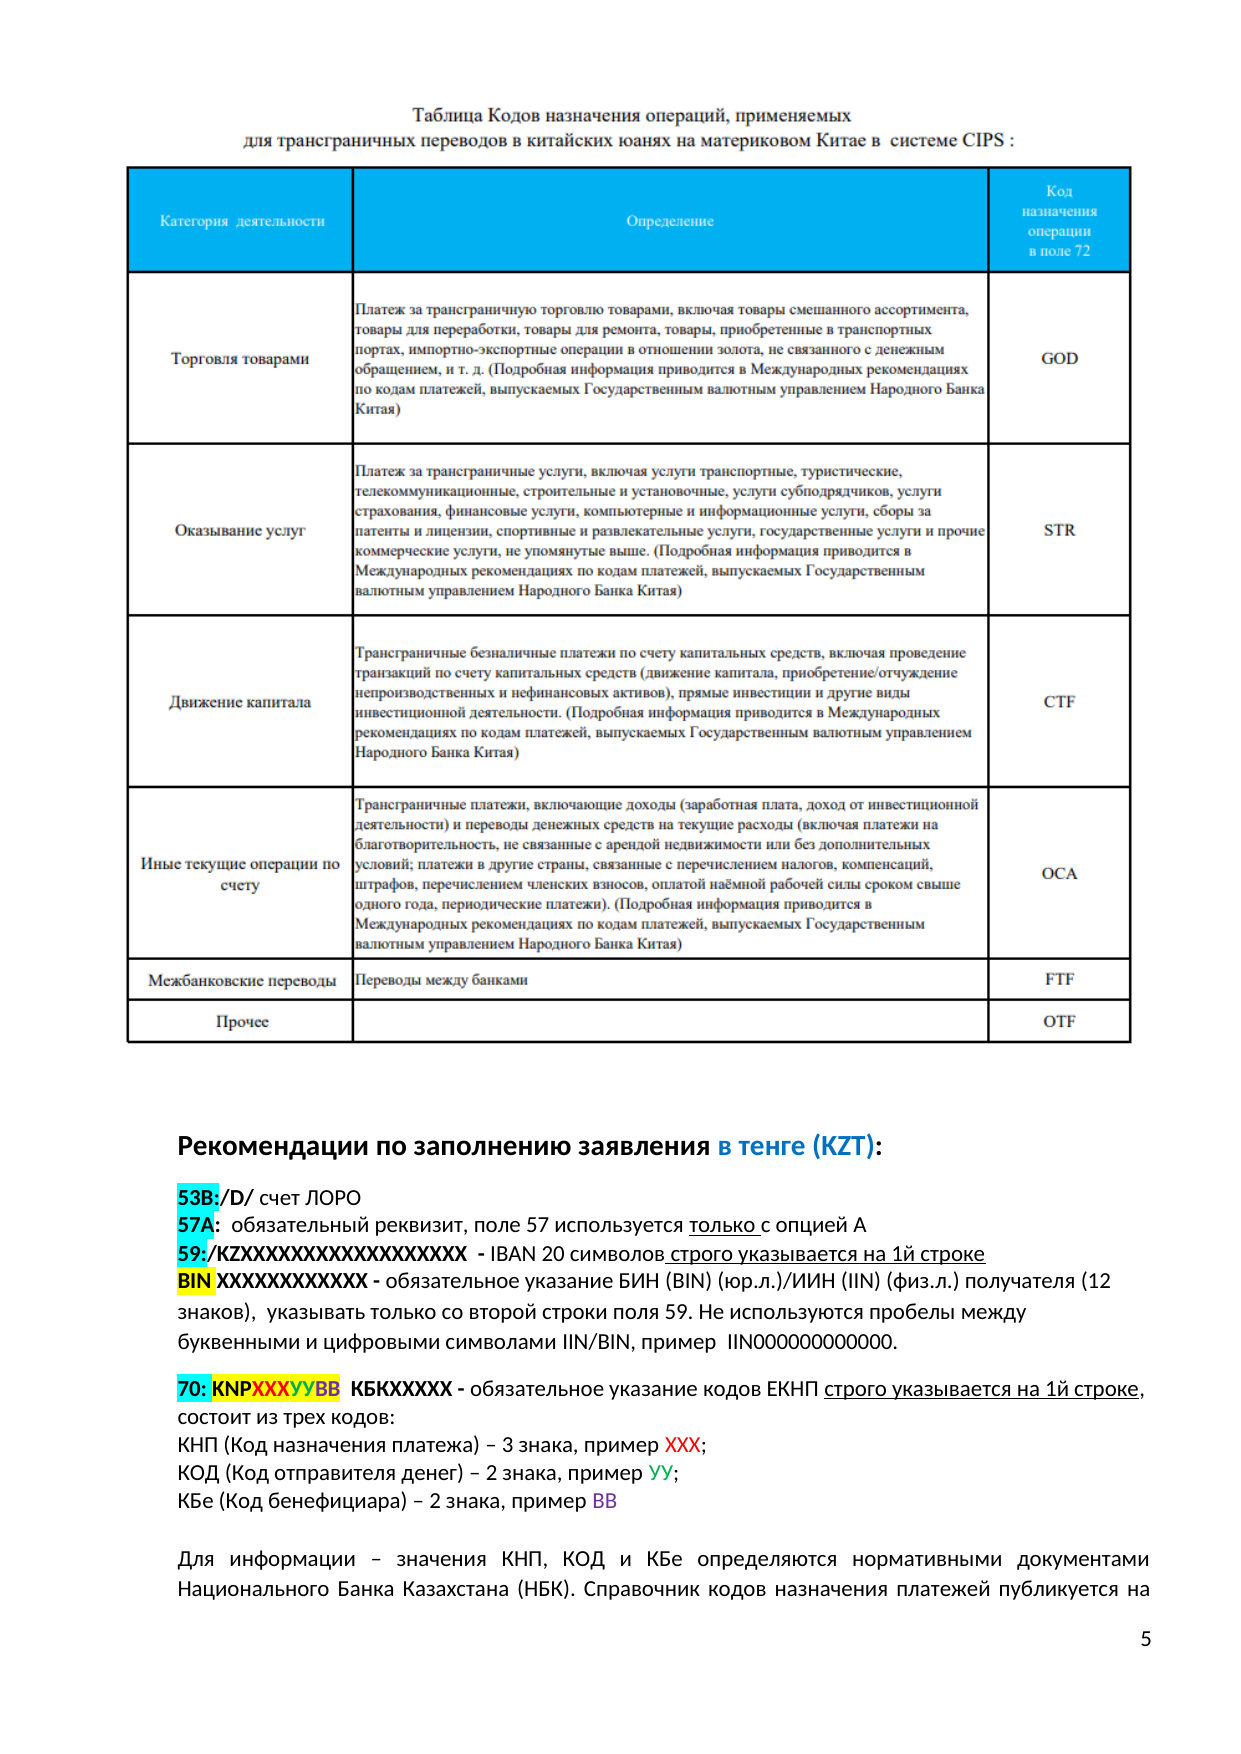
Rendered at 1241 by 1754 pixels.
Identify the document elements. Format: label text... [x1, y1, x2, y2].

text КБе (Код бенефициара) – 2 знака, пример ВВ [177, 1486, 1152, 1514]
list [177, 1544, 1152, 1602]
picture [103, 88, 1149, 1062]
text 53B:/D/ счет ЛОРО [219, 1183, 1152, 1211]
text 59:/KZXXXXXXXXXXXXXXXXXX - IBAN 20 символов строго указывается на 1й строке [207, 1239, 1152, 1267]
text 57A: обязательный реквизит, поле 57 используется только с опцией A [214, 1211, 1152, 1239]
text КОД (Код отправителя денег) – 2 знака, пример УУ; [177, 1458, 1152, 1486]
text Рекомендации по заполнению заявления в тенге (KZT): [177, 1127, 1152, 1163]
text КНП (Код назначения платежа) – 3 знака, пример ХХХ; [177, 1430, 1152, 1458]
text BIN ХХХХХХХХХХХХ - обязательное указание БИН (BIN) (юр.л.)/ИИН (IIN) (физ.л.) получателя (12 знаков), указывать только со второй строки поля 59. Не используются пробелы между буквенными и цифровыми символами IIN/BIN, пример IIN000000000000. [177, 1267, 1152, 1355]
text 70: KNPХХХУУВВ КБКХХХХХ - обязательное указание кодов ЕКНП строго указывается на 1й строке, [340, 1374, 1152, 1402]
text состоит из трех кодов: [177, 1402, 1152, 1430]
